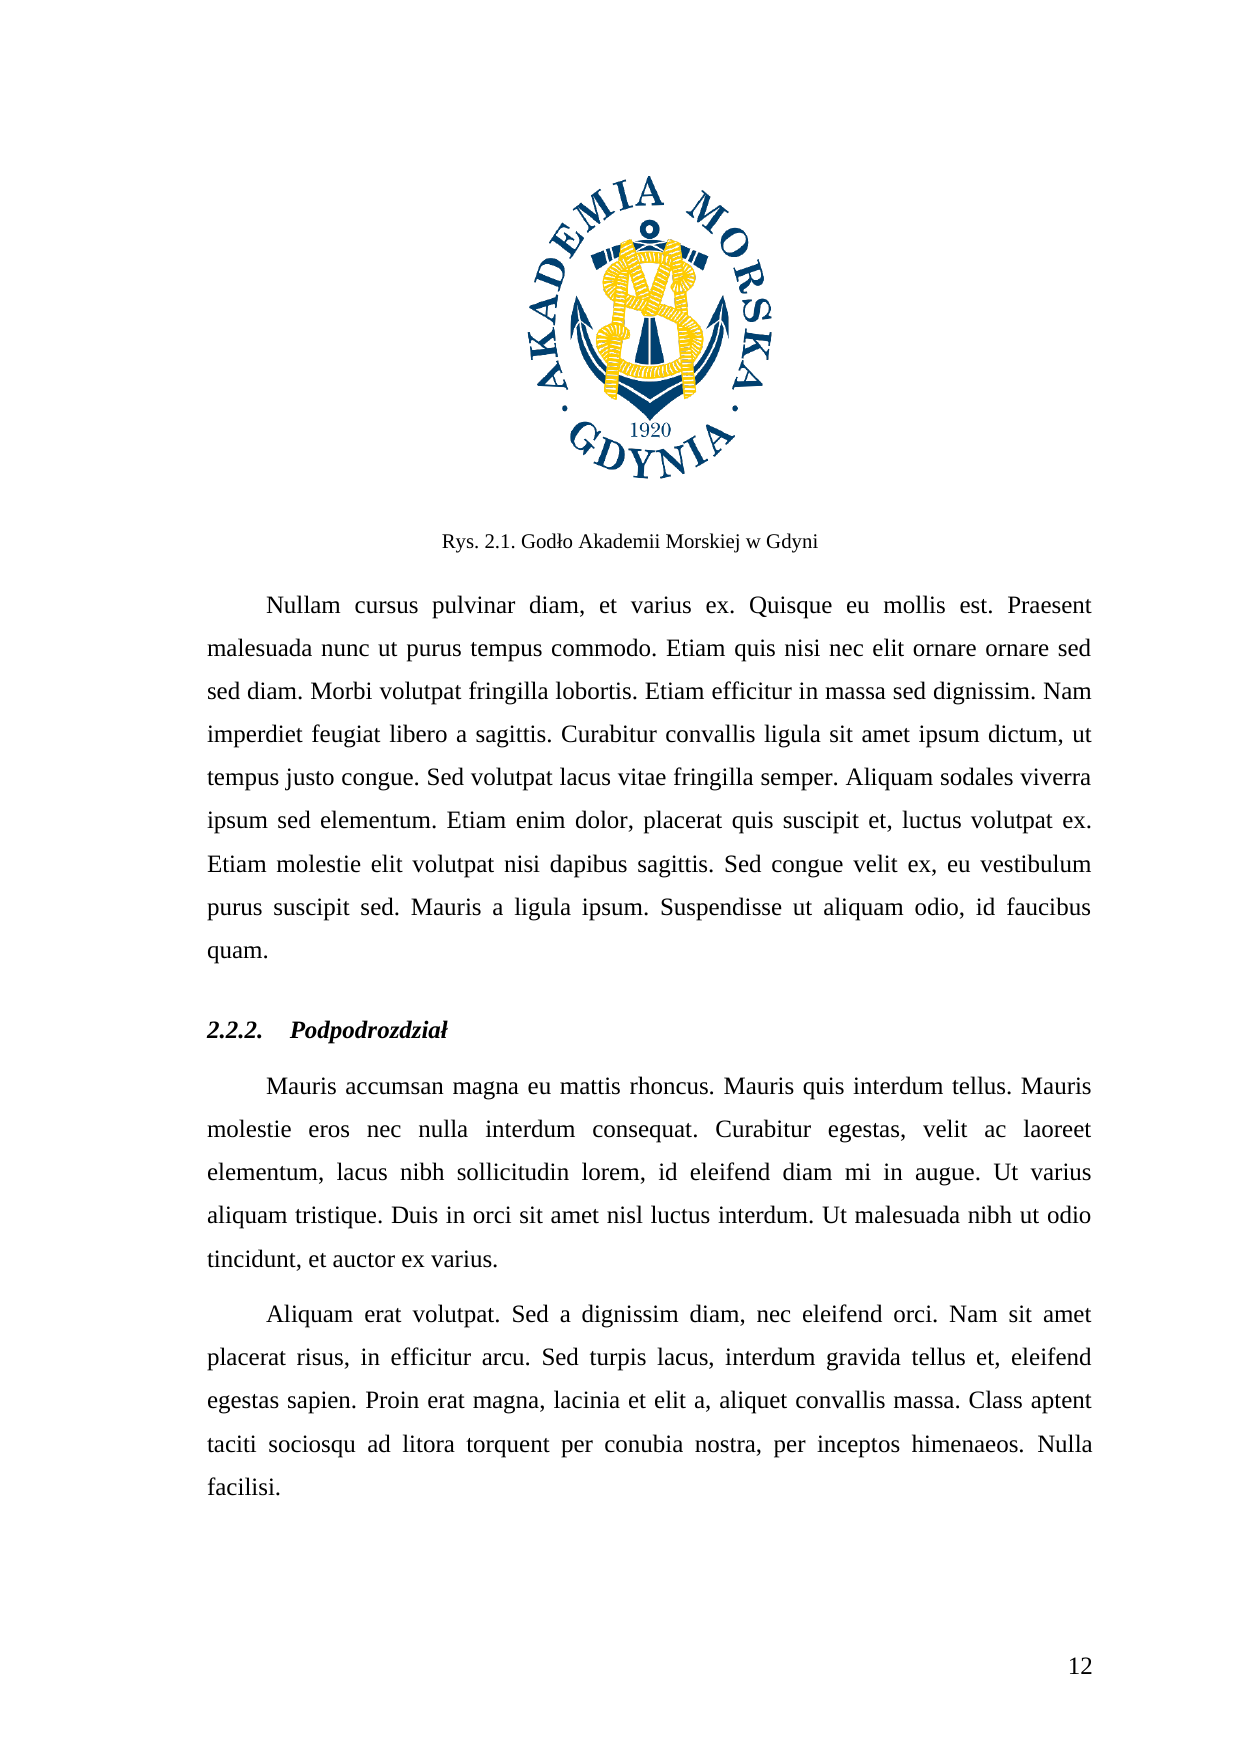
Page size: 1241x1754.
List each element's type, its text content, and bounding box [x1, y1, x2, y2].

text Podpodrozdział [207, 1016, 1092, 1044]
text Nullam cursus pulvinar diam, et varius ex. Quisque eu mollis est. Praesent malesuada nunc ut purus tempus commodo. Etiam quis nisi nec elit ornare ornare sed sed diam. Morbi volutpat fringilla lobortis. Etiam efficitur in massa sed dignissim. Nam imperdiet feugiat libero a sagittis. Curabitur convallis ligula sit amet ipsum dictum, ut tempus justo congue. Sed volutpat lacus vitae fringilla semper. Aliquam sodales viverra ipsum sed elementum. Etiam enim dolor, placerat quis suscipit et, luctus volutpat ex. Etiam molestie elit volutpat nisi dapibus sagittis. Sed congue velit ex, eu vestibulum purus suscipit sed. Mauris a ligula ipsum. Suspendisse ut aliquam odio, id faucibus quam. [207, 590, 1092, 964]
text Aliquam erat volutpat. Sed a dignissim diam, nec eleifend orci. Nam sit amet placerat risus, in efficitur arcu. Sed turpis lacus, interdum gravida tellus et, eleifend egestas sapien. Proin erat magna, lacinia et elit a, aliquet convallis massa. Class aptent taciti sociosqu ad litora torquent per conubia nostra, per inceptos himenaeos. Nulla facilisi. [207, 1299, 1092, 1501]
text Godło Akademii Morskiej w Gdyni [207, 529, 1092, 553]
picture [472, 147, 827, 502]
text Mauris accumsan magna eu mattis rhoncus. Mauris quis interdum tellus. Mauris molestie eros nec nulla interdum consequat. Curabitur egestas, velit ac laoreet elementum, lacus nibh sollicitudin lorem, id eleifend diam mi in augue. Ut varius aliquam tristique. Duis in orci sit amet nisl luctus interdum. Ut malesuada nibh ut odio tincidunt, et auctor ex varius. [207, 1071, 1092, 1272]
